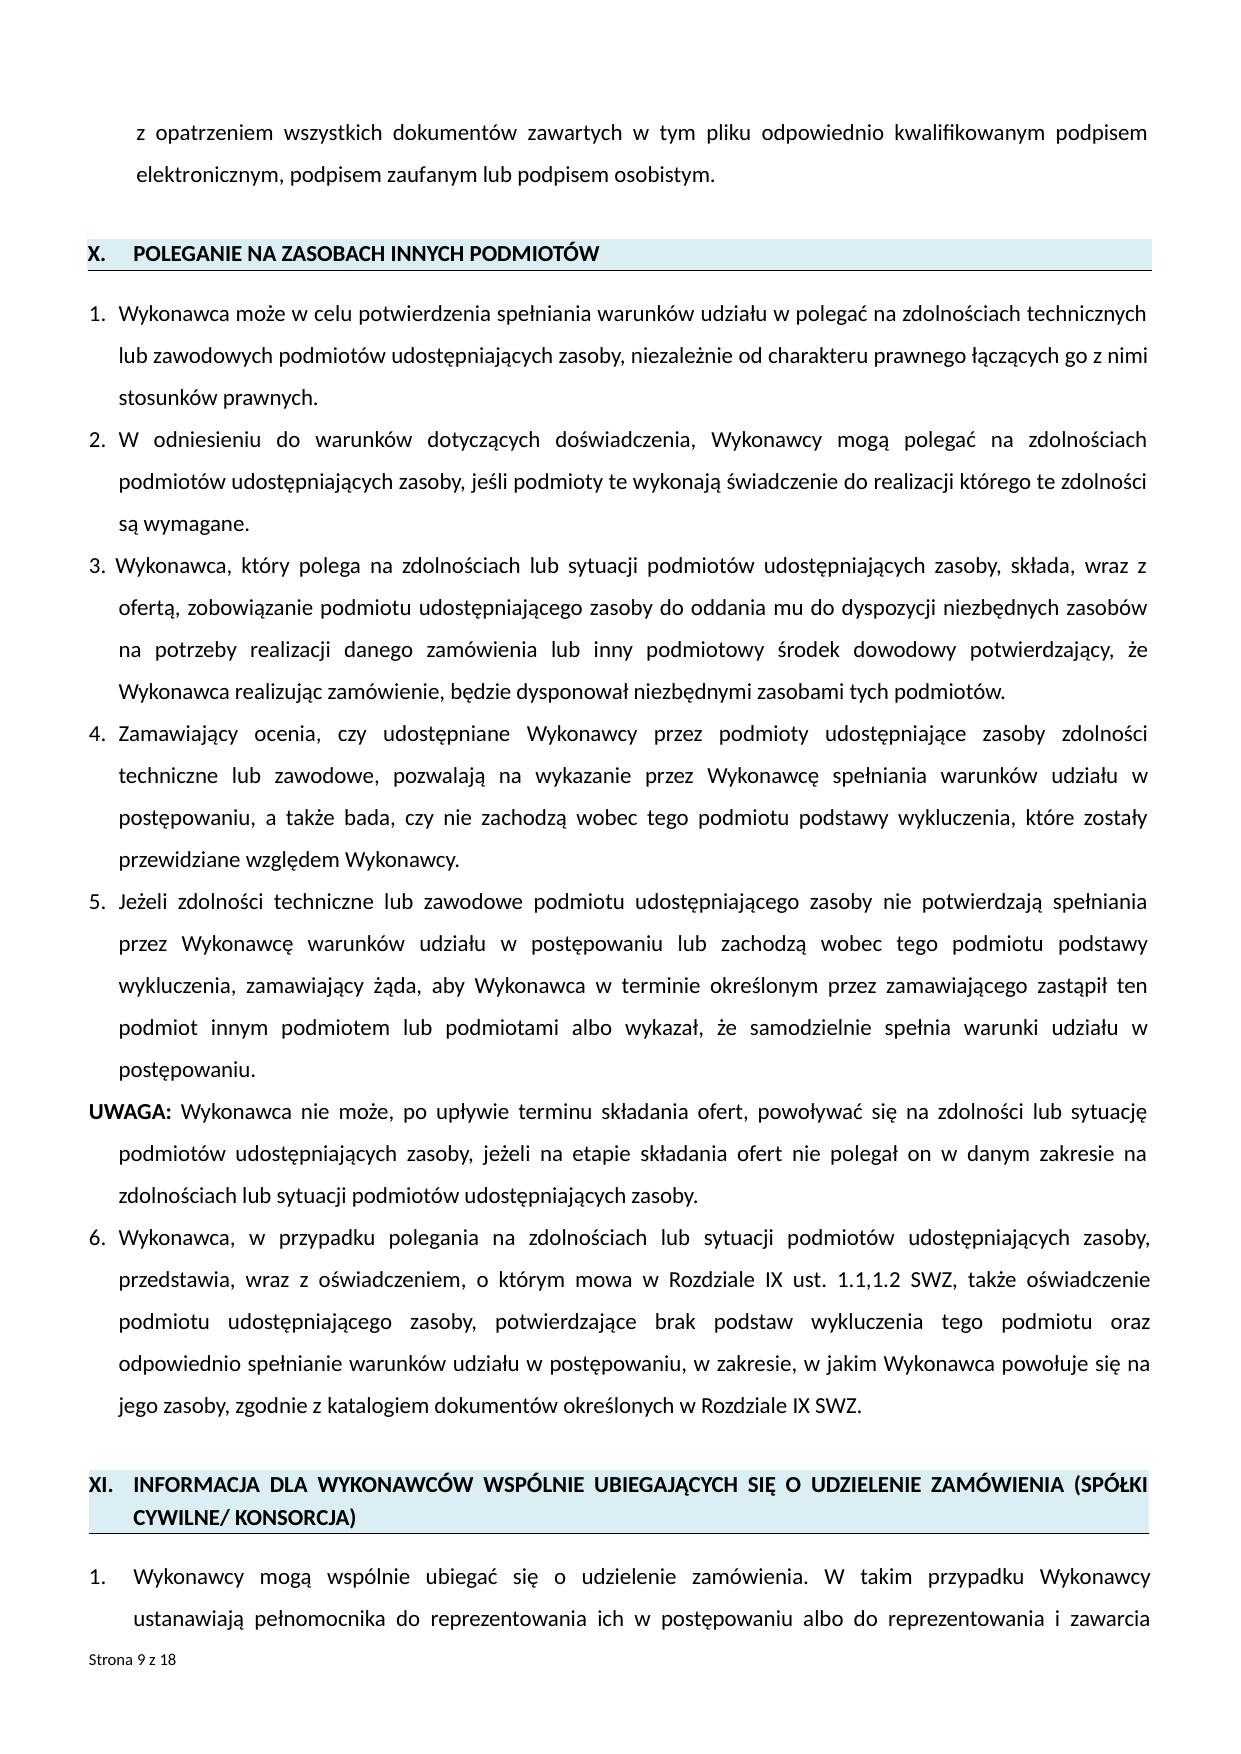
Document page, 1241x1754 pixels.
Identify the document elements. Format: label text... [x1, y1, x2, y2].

text 6. Wykonawca, w przypadku polegania na zdolnościach lub sytuacji podmiotów udostępniających zasoby, przedstawia, wraz z oświadczeniem, o którym mowa w Rozdziale IX ust. 1.1,1.2 SWZ, także oświadczenie podmiotu udostępniającego zasoby, potwierdzające brak podstaw wykluczenia tego podmiotu oraz odpowiednio spełnianie warunków udziału w postępowaniu, w zakresie, w jakim Wykonawca powołuje się na jego zasoby, zgodnie z katalogiem dokumentów określonych w Rozdziale IX SWZ. [89, 1223, 1152, 1419]
text 3. Wykonawca, który polega na zdolnościach lub sytuacji podmiotów udostępniających zasoby, składa, wraz z ofertą, zobowiązanie podmiotu udostępniającego zasoby do oddania mu do dyspozycji niezbędnych zasobów na potrzeby realizacji danego zamówienia lub inny podmiotowy środek dowodowy potwierdzający, że Wykonawca realizując zamówienie, będzie dysponował niezbędnymi zasobami tych podmiotów. [89, 551, 1149, 705]
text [89, 118, 1149, 188]
text 5. Jeżeli zdolności techniczne lub zawodowe podmiotu udostępniającego zasoby nie potwierdzają spełniania przez Wykonawcę warunków udziału w postępowaniu lub zachodzą wobec tego podmiotu podstawy wykluczenia, zamawiający żąda, aby Wykonawca w terminie określonym przez zamawiającego zastąpił ten podmiot innym podmiotem lub podmiotami albo wykazał, że samodzielnie spełnia warunki udziału w postępowaniu. [89, 887, 1149, 1083]
text 4. Zamawiający ocenia, czy udostępniane Wykonawcy przez podmioty udostępniające zasoby zdolności techniczne lub zawodowe, pozwalają na wykazanie przez Wykonawcę spełniania warunków udziału w postępowaniu, a także bada, czy nie zachodzą wobec tego podmiotu podstawy wykluczenia, które zostały przewidziane względem Wykonawcy. [89, 719, 1149, 873]
text 1. Wykonawca może w celu potwierdzenia spełniania warunków udziału w polegać na zdolnościach technicznych lub zawodowych podmiotów udostępniających zasoby, niezależnie od charakteru prawnego łączących go z nimi stosunków prawnych. [89, 299, 1149, 411]
list INFORMACJA DLA WYKONAWCÓW WSPÓLNIE UBIEGAJĄCYCH SIĘ O UDZIELENIE ZAMÓWIENIA (SPÓŁKI CYWILNE/ KONSORCJA) [89, 1470, 1149, 1533]
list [89, 1562, 1152, 1632]
text 2. W odniesieniu do warunków dotyczących doświadczenia, Wykonawcy mogą polegać na zdolnościach podmiotów udostępniających zasoby, jeśli podmioty te wykonają świadczenie do realizacji którego te zdolności są wymagane. [89, 425, 1149, 537]
list POLEGANIE NA ZASOBACH INNYCH PODMIOTÓW [87, 239, 1152, 270]
text UWAGA: Wykonawca nie może, po upływie terminu składania ofert, powoływać się na zdolności lub sytuację podmiotów udostępniających zasoby, jeżeli na etapie składania ofert nie polegał on w danym zakresie na zdolnościach lub sytuacji podmiotów udostępniających zasoby. [89, 1097, 1149, 1209]
